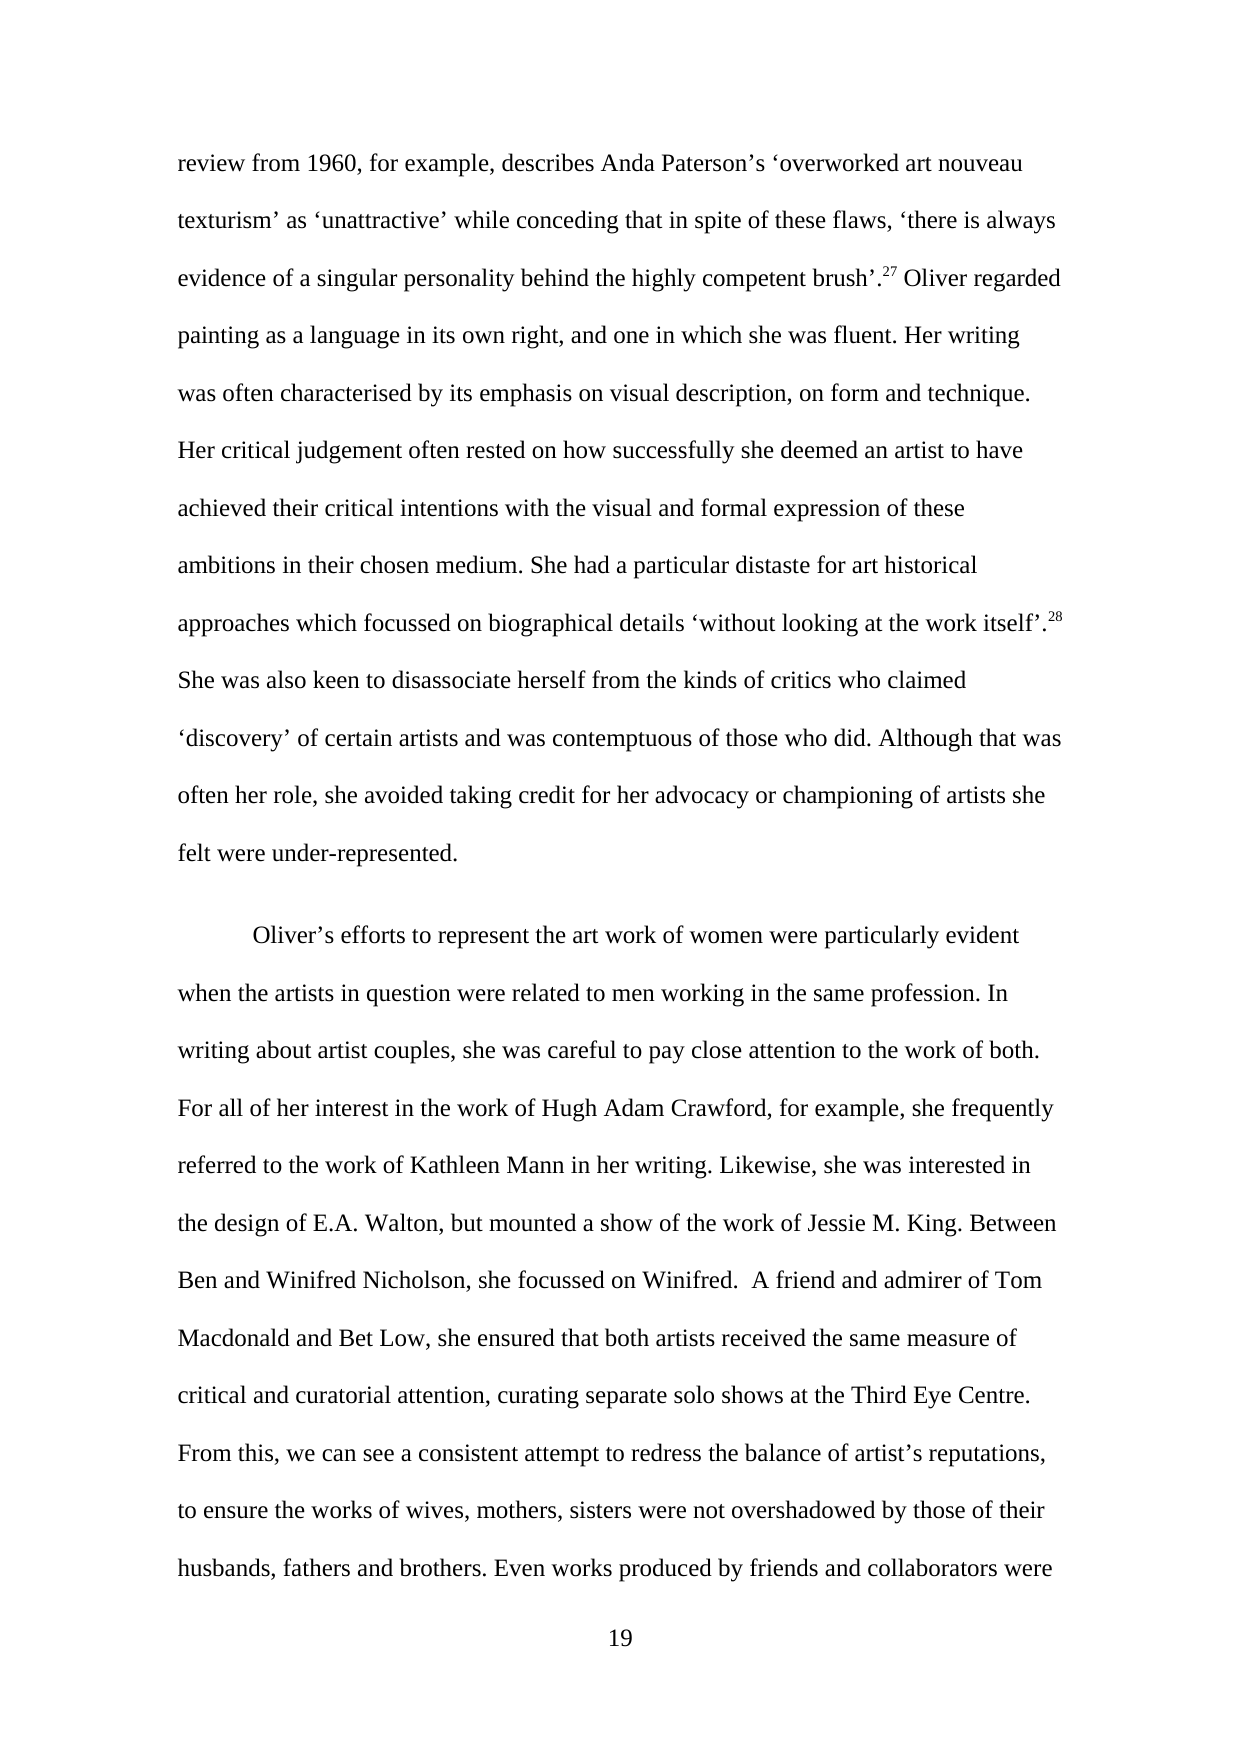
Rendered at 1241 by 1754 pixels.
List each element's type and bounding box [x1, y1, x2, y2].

text [177, 920, 1063, 1581]
text [177, 148, 1063, 866]
